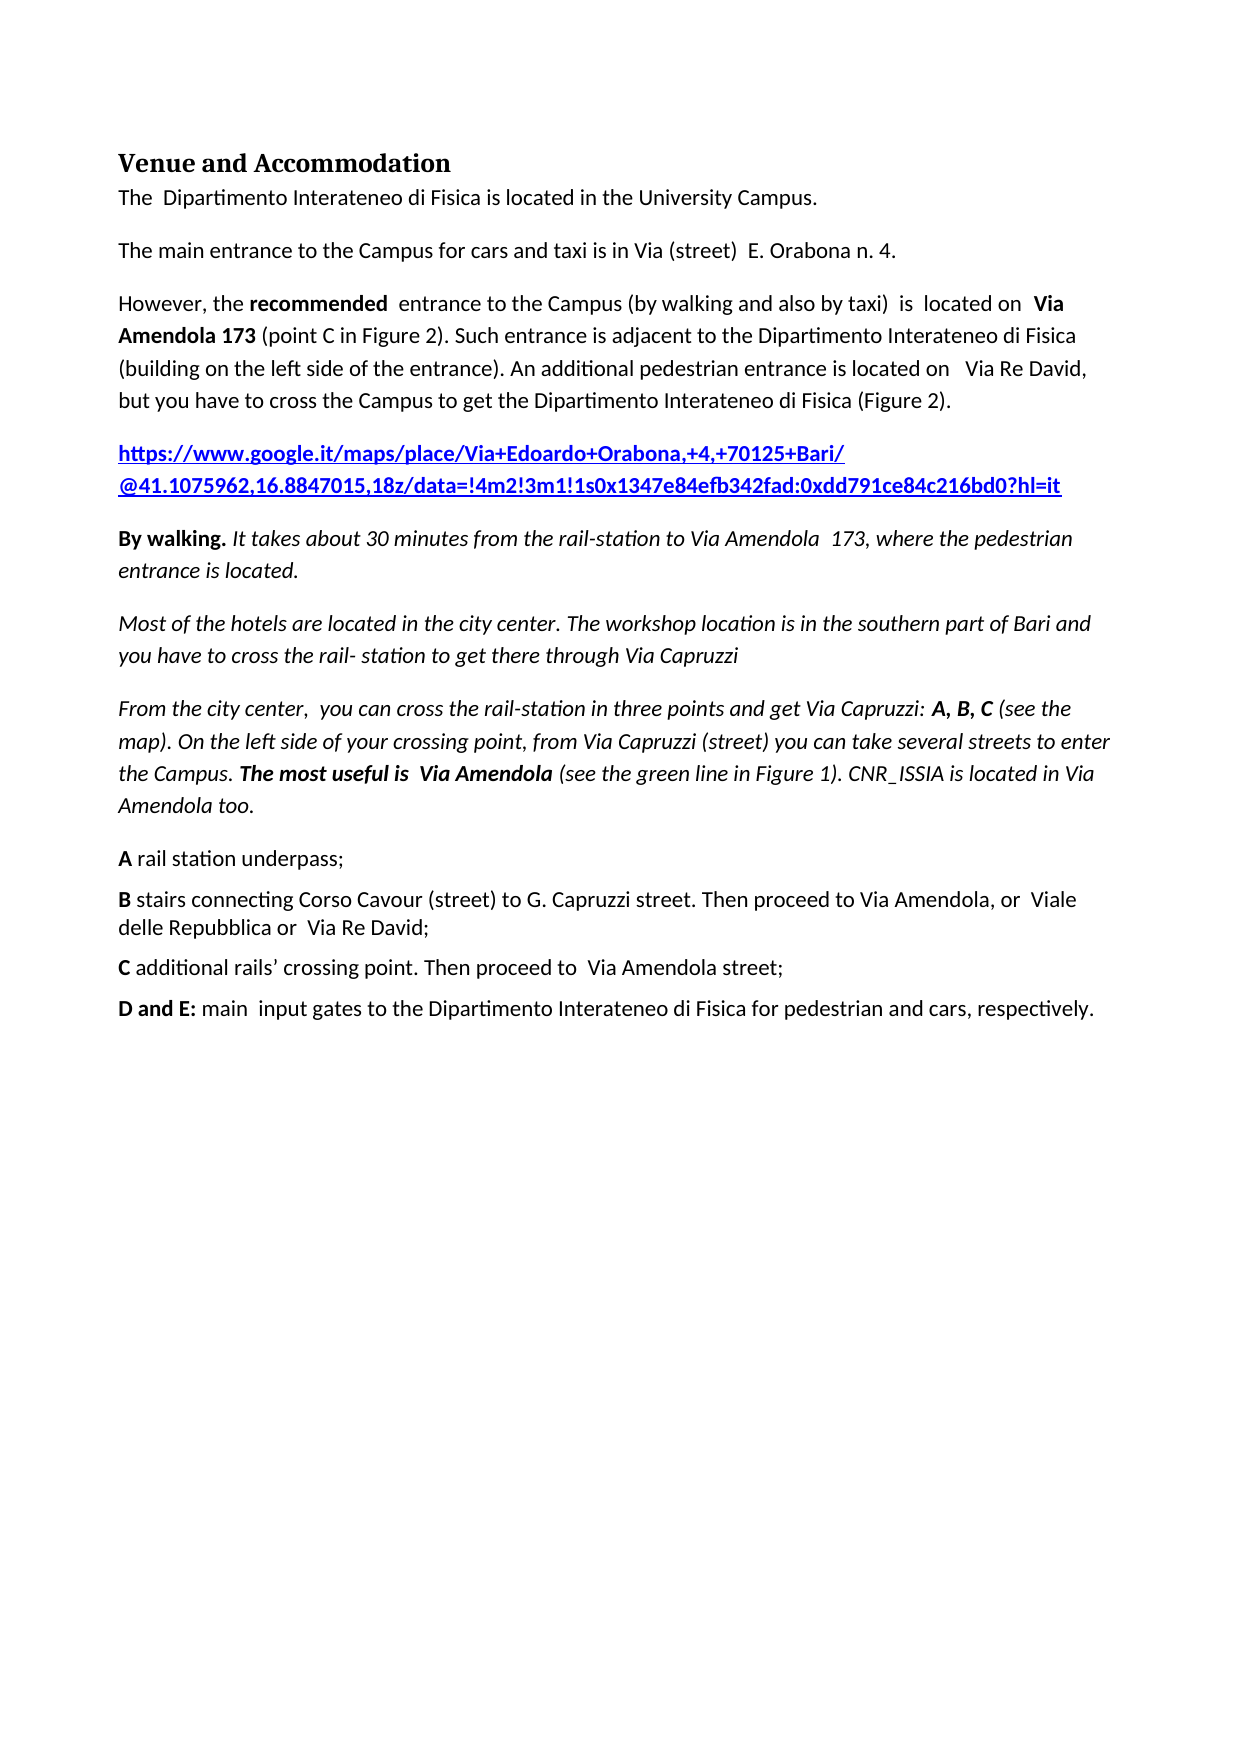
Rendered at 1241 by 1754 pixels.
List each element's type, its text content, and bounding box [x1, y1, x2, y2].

text However, the recommended entrance to the Campus (by walking and also by taxi) is located on Via Amendola 173 (point C in Figure 2). Such entrance is adjacent to the Dipartimento Interateneo di Fisica (building on the left side of the entrance). An additional pedestrian entrance is located on Via Re David, but you have to cross the Campus to get the Dipartimento Interateneo di Fisica (Figure 2). [118, 289, 1122, 414]
text From the city center, you can cross the rail-station in three points and get Via Capruzzi: A, B, C (see the map). On the left side of your crossing point, from Via Capruzzi (street) you can take several streets to enter the Campus. The most useful is Via Amendola (see the green line in Figure 1). CNR_ISSIA is located in Via Amendola too. [118, 694, 1122, 819]
text Most of the hotels are located in the city center. The workshop location is in the southern part of Bari and you have to cross the rail- station to get there through Via Capruzzi [118, 609, 1122, 669]
text D and E: main input gates to the Dipartimento Interateneo di Fisica for pedestrian and cars, respectively. [118, 994, 1122, 1022]
text By walking. It takes about 30 minutes from the rail-station to Via Amendola 173, where the pedestrian entrance is located. [118, 524, 1122, 584]
text A rail station underpass; [118, 844, 1122, 872]
text The Dipartimento Interateneo di Fisica is located in the University Campus. [118, 183, 1122, 211]
text The main entrance to the Campus for cars and taxi is in Via (street) E. Orabona n. 4. [118, 236, 1122, 264]
text B stairs connecting Corso Cavour (street) to G. Capruzzi street. Then proceed to Via Amendola, or Viale delle Repubblica or Via Re David; [118, 885, 1122, 941]
text C additional rails’ crossing point. Then proceed to Via Amendola street; [118, 953, 1122, 981]
text https://www.google.it/maps/place/Via+Edoardo+Orabona,+4,+70125+Bari/@41.1075962,16.8847015,18z/data=!4m2!3m1!1s0x1347e84efb342fad:0xdd791ce84c216bd0?hl=it [118, 439, 1122, 499]
subtitle Venue and Accommodation [118, 148, 1122, 179]
